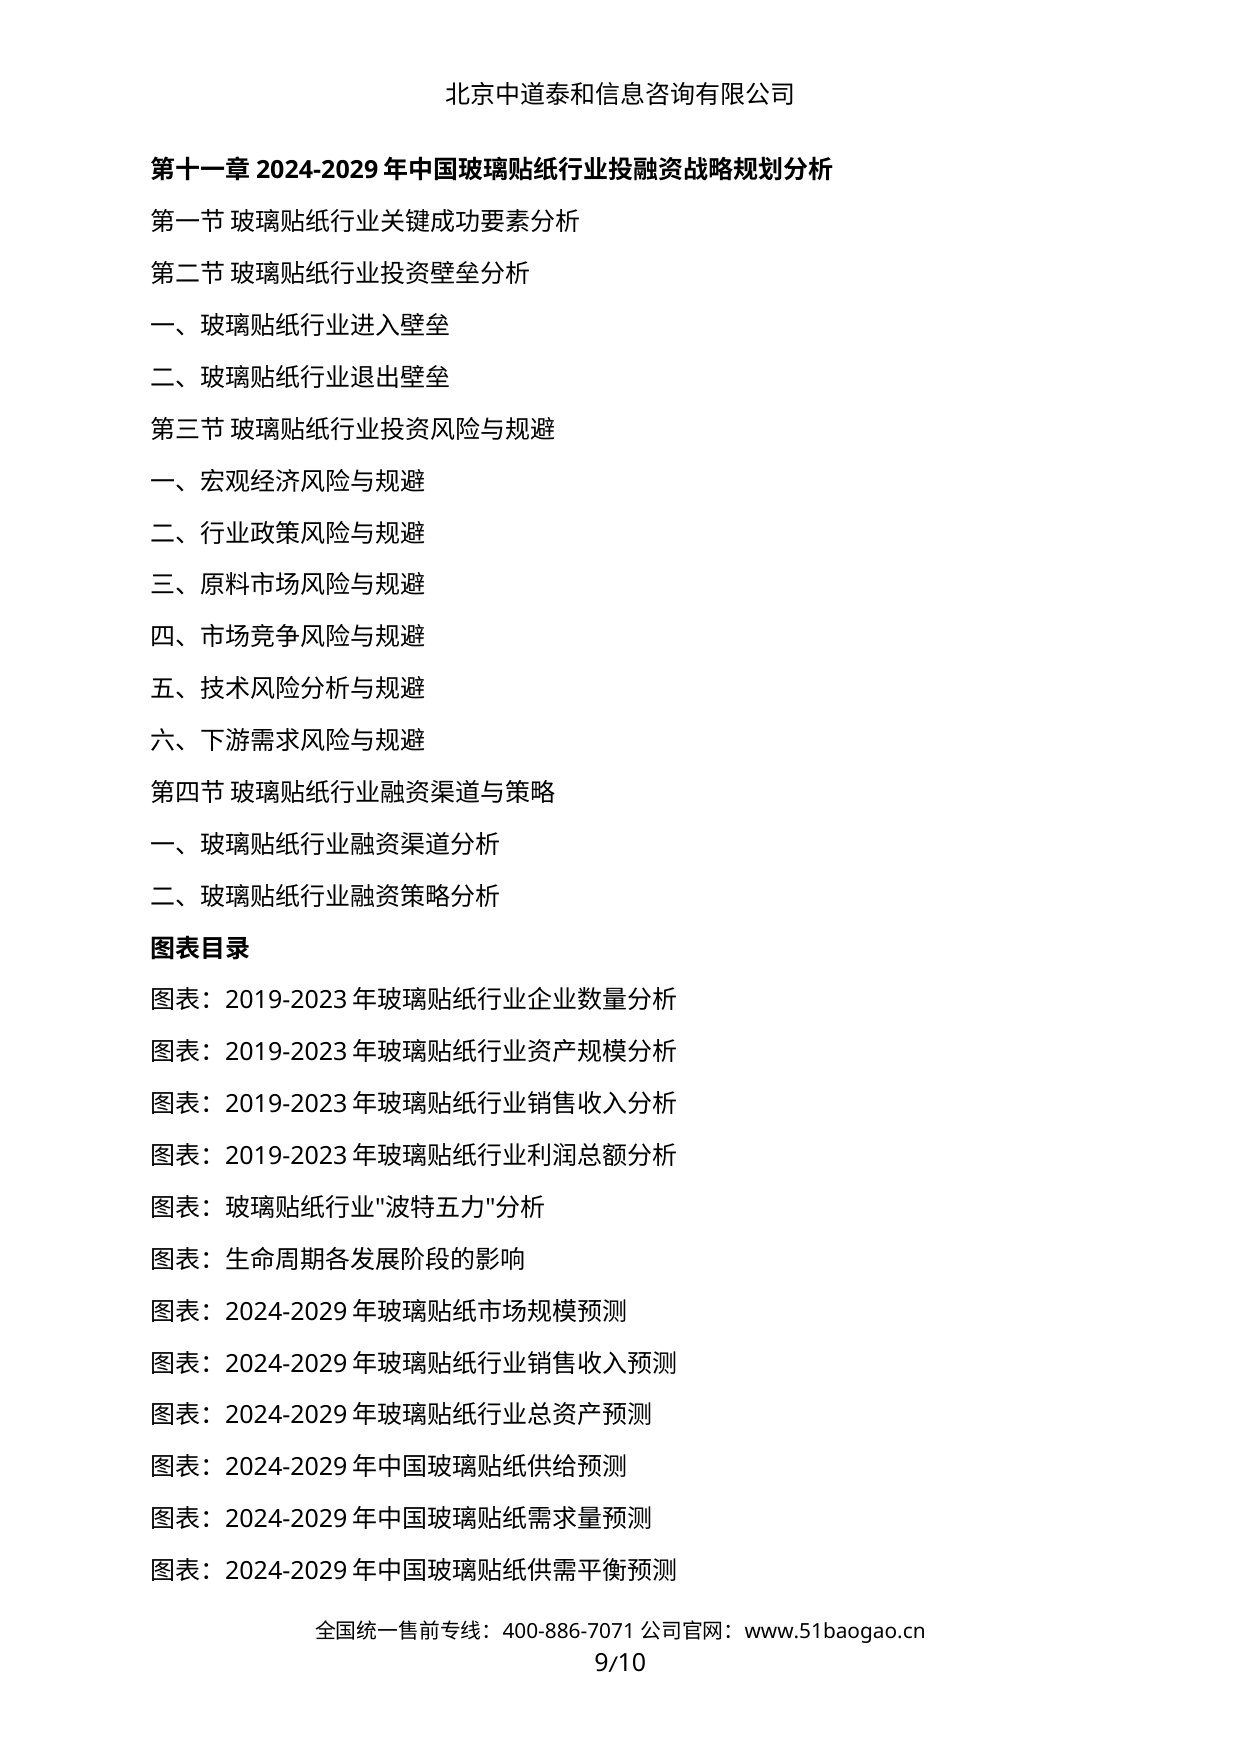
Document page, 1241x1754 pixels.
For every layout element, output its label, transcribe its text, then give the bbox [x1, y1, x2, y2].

text 图表目录 [150, 928, 1090, 964]
text 第十一章 2024-2029年中国玻璃贴纸行业投融资战略规划分析 [150, 150, 1090, 186]
text 图表：2019-2023年玻璃贴纸行业企业数量分析 [150, 980, 1090, 1016]
text 图表：2024-2029年中国玻璃贴纸供需平衡预测 [150, 1551, 1090, 1587]
text 图表：玻璃贴纸行业"波特五力"分析 [150, 1187, 1090, 1224]
text 图表：2024-2029年中国玻璃贴纸需求量预测 [150, 1499, 1090, 1535]
text 一、宏观经济风险与规避 [150, 461, 1090, 497]
text 图表：2024-2029年玻璃贴纸行业总资产预测 [150, 1395, 1090, 1431]
text 第三节 玻璃贴纸行业投资风险与规避 [150, 409, 1090, 446]
text 图表：2024-2029年玻璃贴纸市场规模预测 [150, 1291, 1090, 1327]
text 二、行业政策风险与规避 [150, 513, 1090, 549]
text 一、玻璃贴纸行业进入壁垒 [150, 306, 1090, 342]
text 图表：生命周期各发展阶段的影响 [150, 1239, 1090, 1276]
text 图表：2024-2029年中国玻璃贴纸供给预测 [150, 1447, 1090, 1483]
text 第二节 玻璃贴纸行业投资壁垒分析 [150, 254, 1090, 290]
text 六、下游需求风险与规避 [150, 721, 1090, 757]
text 二、玻璃贴纸行业退出壁垒 [150, 357, 1090, 394]
text 图表：2019-2023年玻璃贴纸行业资产规模分析 [150, 1032, 1090, 1068]
text 一、玻璃贴纸行业融资渠道分析 [150, 824, 1090, 861]
text 四、市场竞争风险与规避 [150, 617, 1090, 653]
text 图表：2024-2029年玻璃贴纸行业销售收入预测 [150, 1343, 1090, 1379]
text 第一节 玻璃贴纸行业关键成功要素分析 [150, 202, 1090, 238]
text 图表：2019-2023年玻璃贴纸行业利润总额分析 [150, 1136, 1090, 1172]
text 三、原料市场风险与规避 [150, 565, 1090, 601]
text 五、技术风险分析与规避 [150, 669, 1090, 705]
text 图表：2019-2023年玻璃贴纸行业销售收入分析 [150, 1084, 1090, 1120]
text 第四节 玻璃贴纸行业融资渠道与策略 [150, 772, 1090, 809]
text 二、玻璃贴纸行业融资策略分析 [150, 876, 1090, 912]
